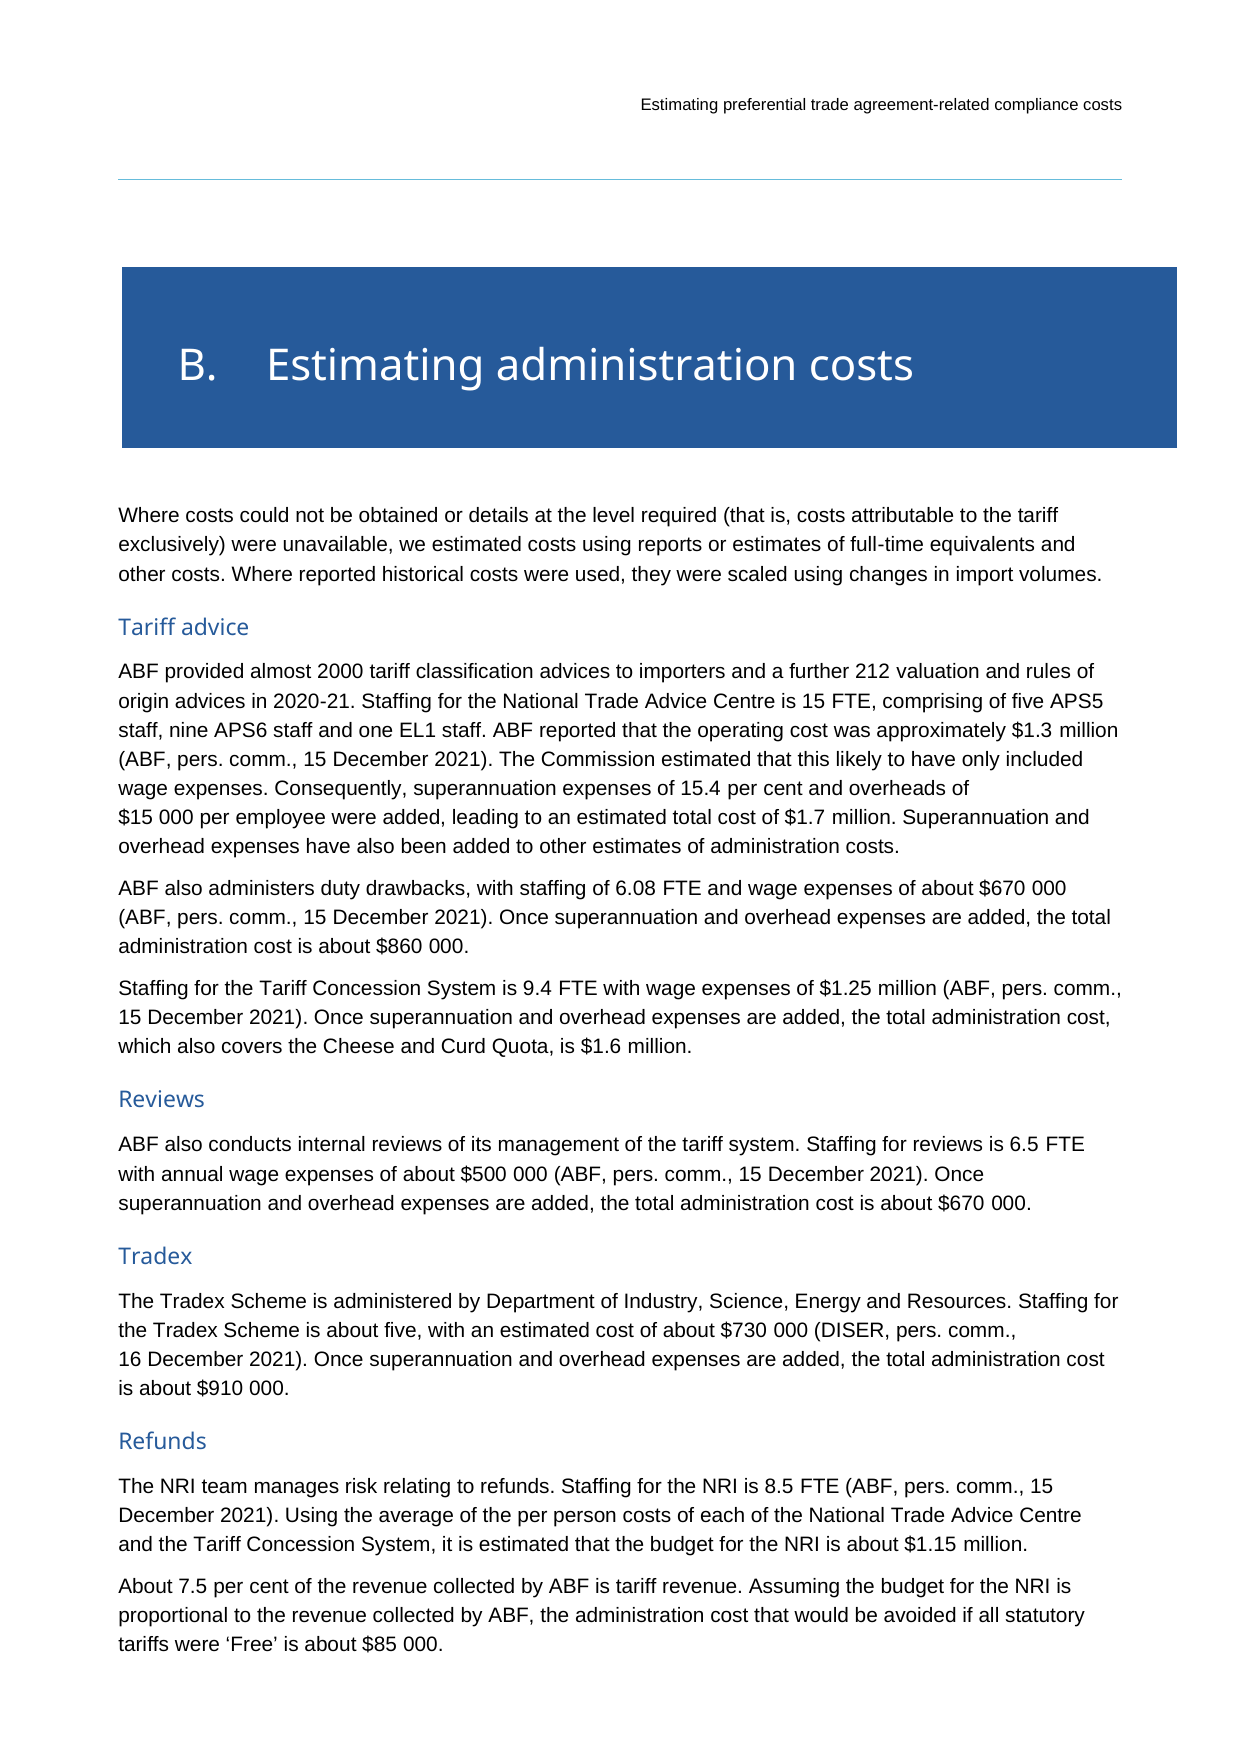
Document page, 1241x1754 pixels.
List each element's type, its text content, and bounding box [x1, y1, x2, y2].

text The NRI team manages risk relating to refunds. Staffing for the NRI is 8.5 FTE (ABF, pers. comm., 15 December 2021). Using the average of the per person costs of each of the National Trade Advice Centre and the Tariff Concession System, it is estimated that the budget for the NRI is about $1.15 million. [118, 1469, 1122, 1556]
text ABF also conducts internal reviews of its management of the tariff system. Staffing for reviews is 6.5 FTE with annual wage expenses of about $500 000 (ABF, pers. comm., 15 December 2021). Once superannuation and overhead expenses are added, the total administration cost is about $670 000. [118, 1127, 1122, 1214]
text About 7.5 per cent of the revenue collected by ABF is tariff revenue. Assuming the budget for the NRI is proportional to the revenue collected by ABF, the administration cost that would be avoided if all statutory tariffs were ‘Free’ is about $85 000. [118, 1569, 1122, 1656]
text Where costs could not be obtained or details at the level required (that is, costs attributable to the tariff exclusively) were unavailable, we estimated costs using reports or estimates of full-time equivalents and other costs. Where reported historical costs were used, they were scaled using changes in import volumes. [118, 498, 1122, 585]
subtitle Tradex [118, 1239, 1122, 1271]
subtitle Estimating administration costs [123, 269, 1176, 447]
subtitle Refunds [118, 1425, 1122, 1456]
subtitle Reviews [118, 1083, 1122, 1114]
text ABF also administers duty drawbacks, with staffing of 6.08 FTE and wage expenses of about $670 000 (ABF, pers. comm., 15 December 2021). Once superannuation and overhead expenses are added, the total administration cost is about $860 000. [118, 871, 1122, 958]
text The Tradex Scheme is administered by Department of Industry, Science, Energy and Resources. Staffing for the Tradex Scheme is about five, with an estimated cost of about $730 000 (DISER, pers. comm., 16 December 2021). Once superannuation and overhead expenses are added, the total administration cost is about $910 000. [118, 1283, 1122, 1400]
subtitle Tariff advice [118, 610, 1122, 642]
text Staffing for the Tariff Concession System is 9.4 FTE with wage expenses of $1.25 million (ABF, pers. comm., 15 December 2021). Once superannuation and overhead expenses are added, the total administration cost, which also covers the Cheese and Curd Quota, is $1.6 million. [118, 971, 1122, 1058]
text ABF provided almost 2000 tariff classification advices to importers and a further 212 valuation and rules of origin advices in 2020-21. Staffing for the National Trade Advice Centre is 15 FTE, comprising of five APS5 staff, nine APS6 staff and one EL1 staff. ABF reported that the operating cost was approximately $1.3 million (ABF, pers. comm., 15 December 2021). The Commission estimated that this likely to have only included wage expenses. Consequently, superannuation expenses of 15.4 per cent and overheads of $15 000 per employee were added, leading to an estimated total cost of $1.7 million. Superannuation and overhead expenses have also been added to other estimates of administration costs. [118, 654, 1122, 858]
